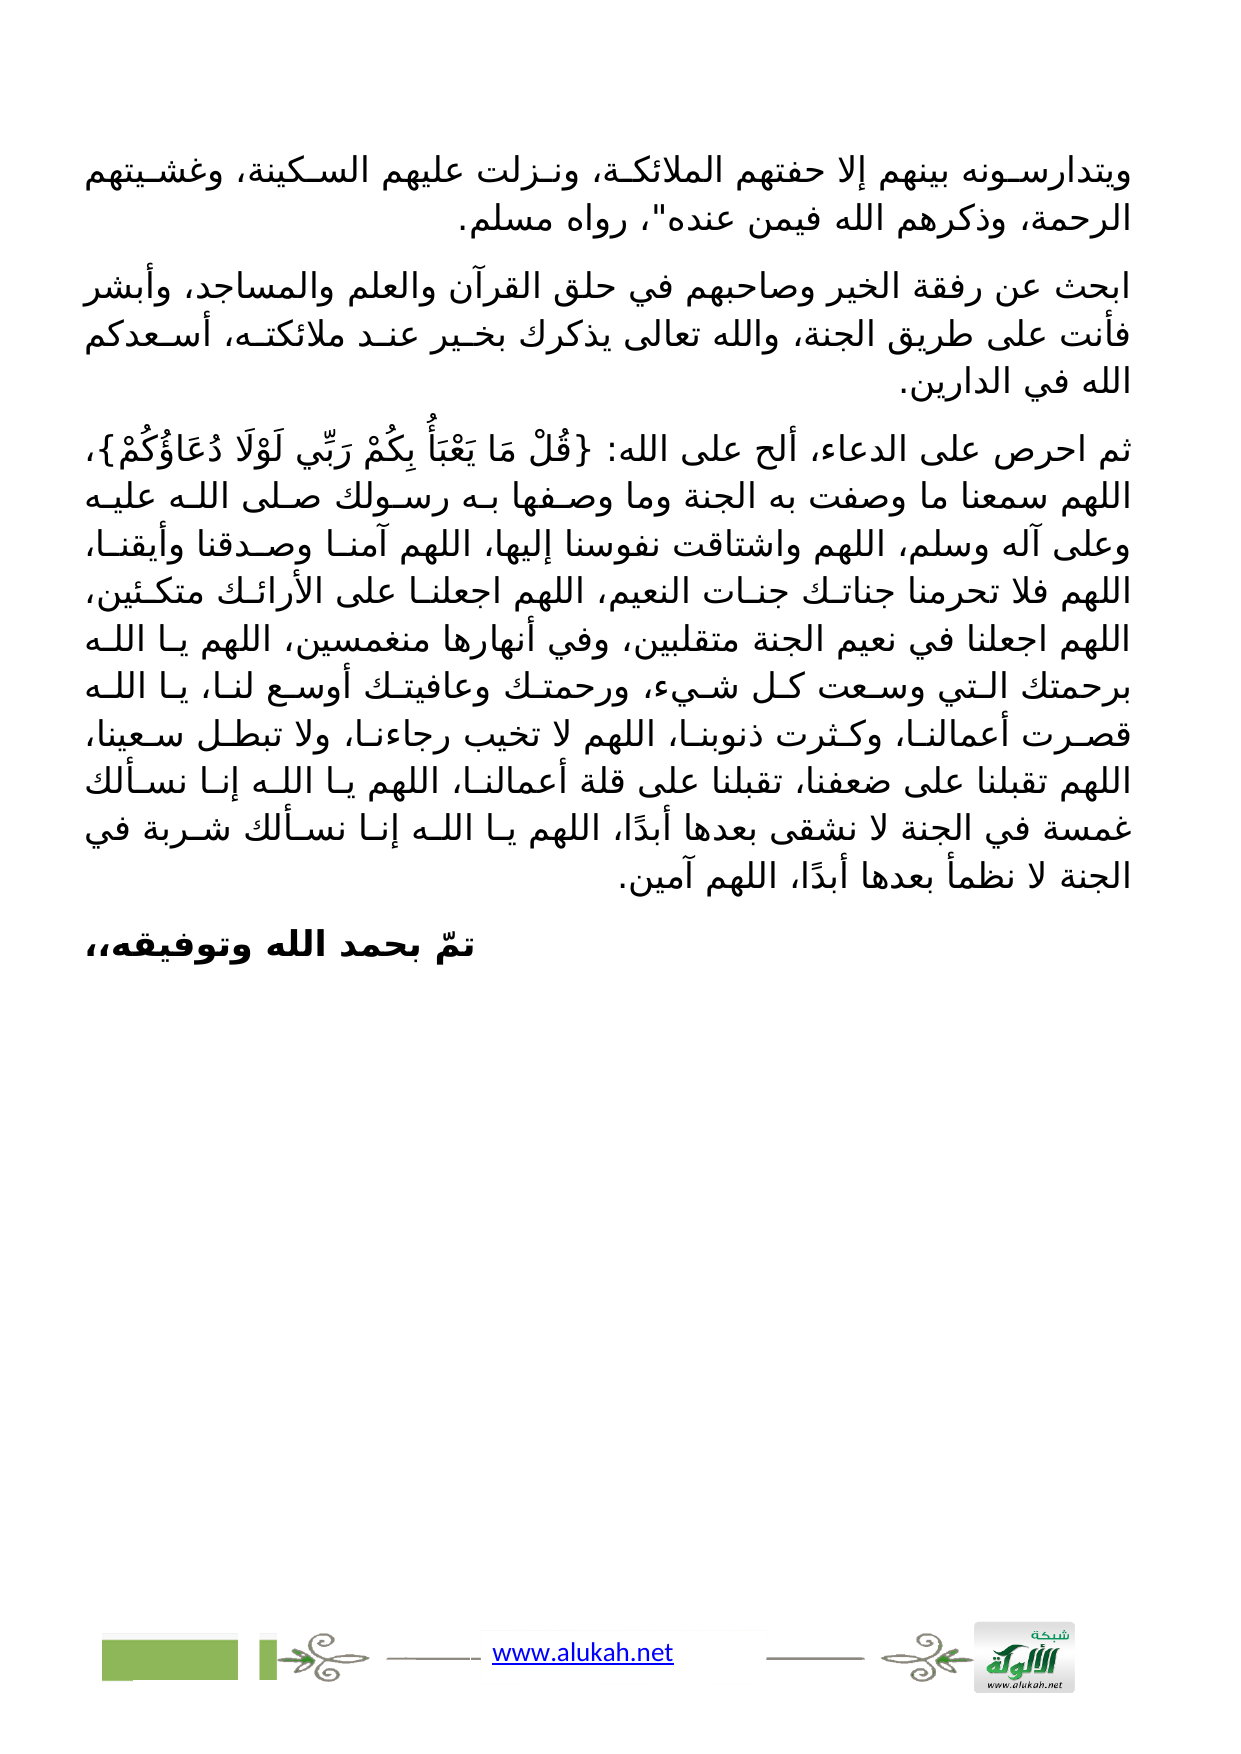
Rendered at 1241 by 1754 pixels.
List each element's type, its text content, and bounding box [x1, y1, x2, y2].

picture [100, 1618, 1076, 1700]
text ثم احرص على الدعاء، ألح على الله: {قُلْ مَا يَعْبَأُ بِكُمْ رَبِّي لَوْلَا دُعَاؤُكُمْ}، اللهم سمعنا ما وصفت به الجنة وما وصفها به رسولك صلى الله عليه وعلى آله وسلم، اللهم واشتاقت نفوسنا إليها، اللهم آمنا وصدقنا وأيقنا، اللهم فلا تحرمنا جناتك جنات النعيم، اللهم اجعلنا على الأرائك متكئين، اللهم اجعلنا في نعيم الجنة متقلبين، وفي أنهارها منغمسين، اللهم يا الله برحمتك التي وسعت كل شيء، ورحمتك وعافيتك أوسع لنا، يا الله قصرت أعمالنا، وكثرت ذنوبنا، اللهم لا تخيب رجاءنا، ولا تبطل سعينا، اللهم تقبلنا على ضعفنا، تقبلنا على قلة أعمالنا، اللهم يا الله إنا نسألك غمسة في الجنة لا نشقى بعدها أبدًا، اللهم يا الله إنا نسألك شربة في الجنة لا نظمأ بعدها أبدًا، اللهم آمين. [84, 429, 1132, 896]
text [84, 150, 1132, 239]
text تمّ بحمد الله وتوفيقه،، [84, 923, 1132, 965]
text ابحث عن رفقة الخير وصاحبهم في حلق القرآن والعلم والمساجد، وأبشر فأنت على طريق الجنة، والله تعالى يذكرك بخير عند ملائكته، أسعدكم الله في الدارين. [84, 266, 1132, 402]
